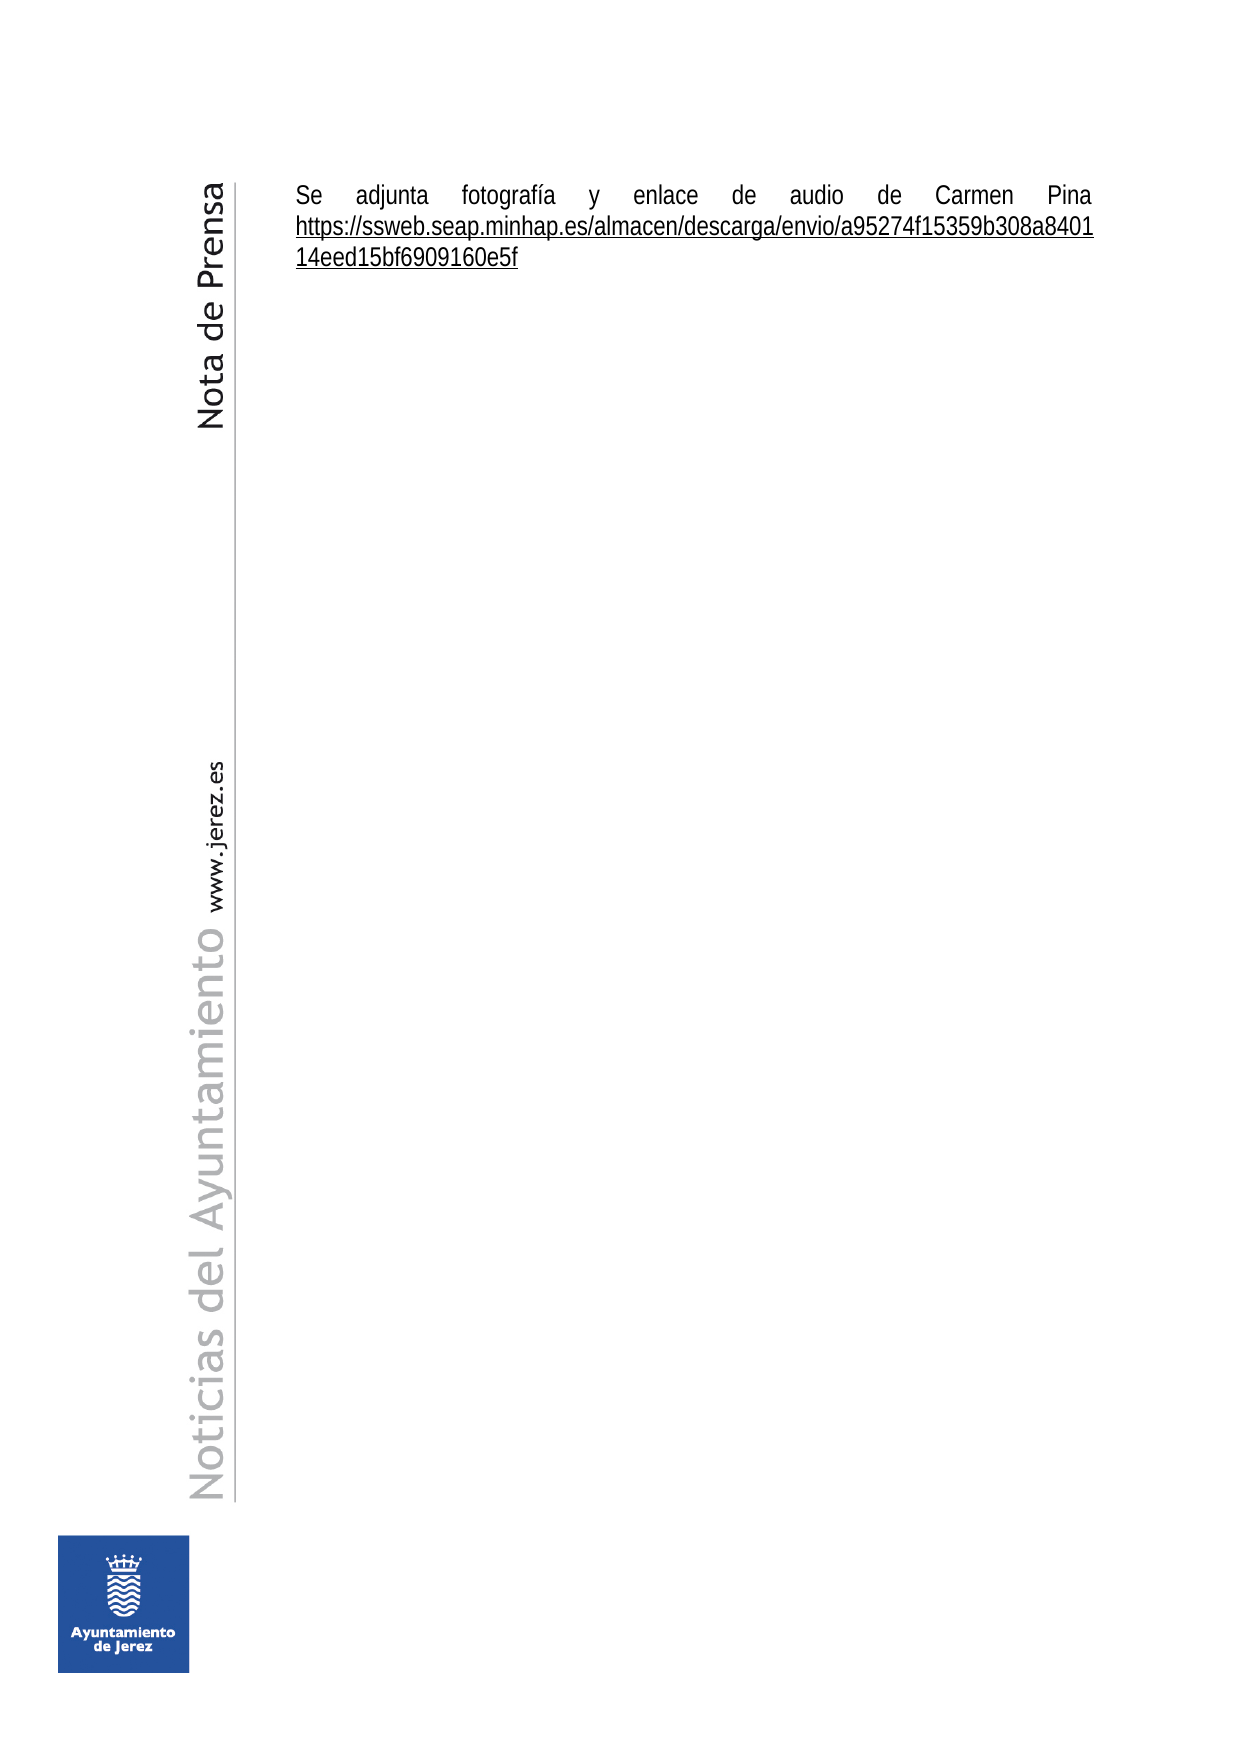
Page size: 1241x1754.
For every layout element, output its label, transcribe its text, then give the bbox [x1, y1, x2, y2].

text Se adjunta fotografía y enlace de audio de Carmen Pina https://ssweb.seap.minhap.es/almacen/descarga/envio/a95274f15359b308a840114eed15bf6909160e5f [295, 238, 1092, 272]
text Se adjunta fotografía y enlace de audio de Carmen Pina https://ssweb.seap.minhap.es/almacen/descarga/envio/a95274f15359b308a840114eed15bf6909160e5f [295, 179, 1092, 237]
picture [58, 181, 236, 1673]
